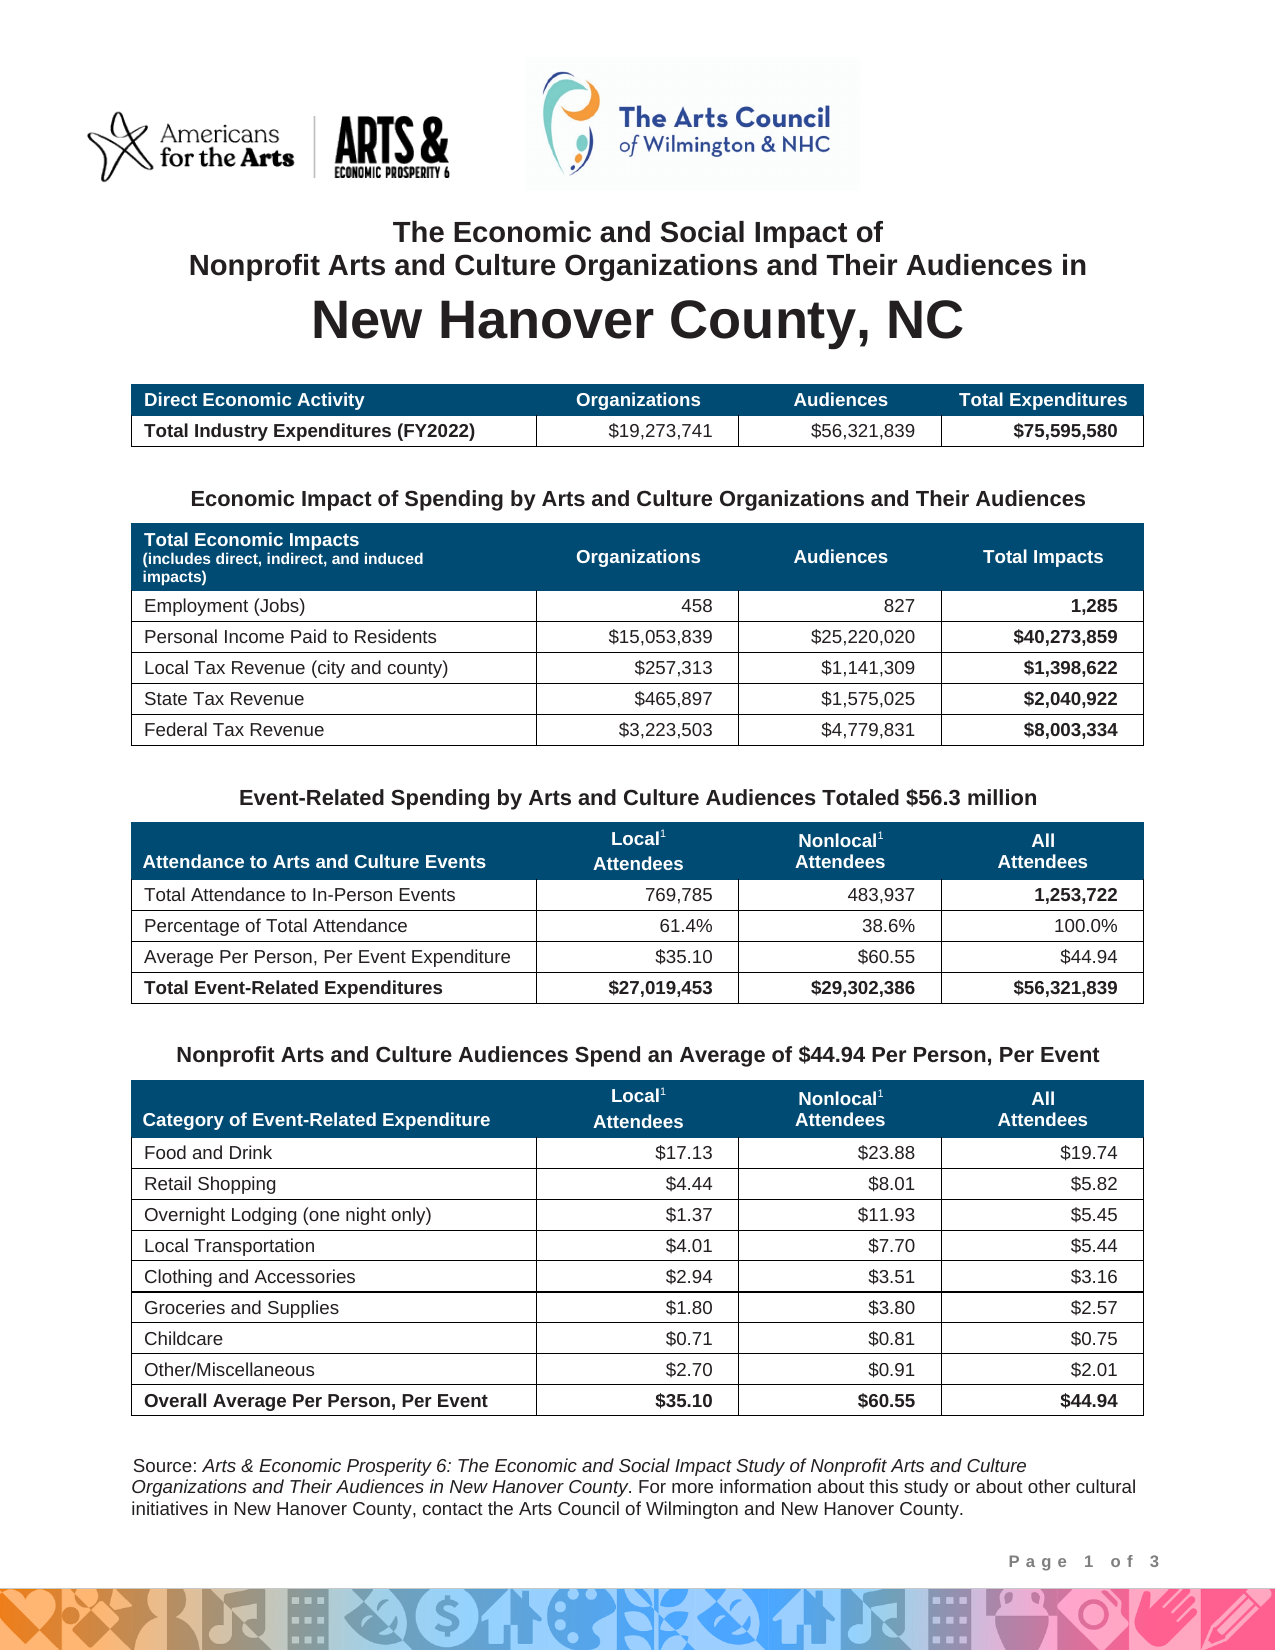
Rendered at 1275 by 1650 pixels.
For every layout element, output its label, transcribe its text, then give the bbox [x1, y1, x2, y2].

table_cell $2,040,922 [942, 684, 1143, 714]
table_cell 38.6% [739, 911, 941, 941]
table_cell 483,937 [739, 880, 941, 910]
table_cell Local Transportation [132, 1231, 536, 1260]
table_cell $257,313 [537, 653, 738, 683]
table_header All Attendees [942, 823, 1143, 879]
text New Hanover County, NC [75, 288, 1200, 350]
text Source: Arts & Economic Prosperity 6: The Economic and Social Impact Study of Nonprofit Arts and Culture Organizations and Their Audiences in New Hanover County. For more information about this study or about other cultural initiatives in New Hanover County, contact the Arts Council of Wilmington and New Hanover County. [131, 1455, 1144, 1519]
table_cell $23.88 [739, 1138, 941, 1168]
table_header Total Economic Impacts (includes direct, indirect, and induced impacts) [132, 524, 536, 590]
table_header Audiences [739, 385, 941, 415]
table_cell $27,019,453 [537, 973, 738, 1003]
table_cell $17.13 [537, 1138, 738, 1168]
table_cell Personal Income Paid to Residents [132, 622, 536, 652]
table_cell $8,003,334 [942, 715, 1143, 745]
table_cell Retail Shopping [132, 1169, 536, 1198]
table_header Local1 Attendees [537, 823, 738, 879]
table_cell $1,141,309 [739, 653, 941, 683]
table_cell 769,785 [537, 880, 738, 910]
table_cell $1,575,025 [739, 684, 941, 714]
table_cell $4.44 [537, 1169, 738, 1198]
table_cell Average Per Person, Per Event Expenditure [132, 942, 536, 972]
table_cell Local Tax Revenue (city and county) [132, 653, 536, 683]
table_cell Percentage of Total Attendance [132, 911, 536, 941]
table_cell $2.57 [942, 1293, 1143, 1322]
table_cell $5.45 [942, 1200, 1143, 1229]
table_cell $4.01 [537, 1231, 738, 1260]
table_cell $11.93 [739, 1200, 941, 1229]
table_cell $465,897 [537, 684, 738, 714]
table_cell $19,273,741 [537, 416, 738, 446]
text Nonprofit Arts and Culture Organizations and Their Audiences in [75, 248, 1200, 282]
table_cell $2.01 [942, 1354, 1143, 1384]
table_cell $0.71 [537, 1323, 738, 1353]
table_cell Total Industry Expenditures (FY2022) [132, 416, 536, 446]
table_cell $0.81 [739, 1323, 941, 1353]
table_cell 458 [537, 591, 738, 621]
text The Economic and Social Impact of [75, 215, 1200, 248]
table_cell Food and Drink [132, 1138, 536, 1168]
table_cell $3,223,503 [537, 715, 738, 745]
table_cell 1,285 [942, 591, 1143, 621]
text Event-Related Spending by Arts and Culture Audiences Totaled $56.3 million [75, 784, 1200, 810]
table_cell $5.82 [942, 1169, 1143, 1198]
table_cell $40,273,859 [942, 622, 1143, 652]
table_cell $56,321,839 [739, 416, 941, 446]
table_cell Total Attendance to In-Person Events [132, 880, 536, 910]
text Economic Impact of Spending by Arts and Culture Organizations and Their Audiences [75, 485, 1200, 511]
table_cell Total Event-Related Expenditures [132, 973, 536, 1003]
table_header Local1 Attendees [537, 1081, 738, 1137]
table_cell 1,253,722 [942, 880, 1143, 910]
text Nonprofit Arts and Culture Audiences Spend an Average of $44.94 Per Person, Per Event [75, 1042, 1200, 1067]
table_header Direct Economic Activity [132, 385, 536, 415]
table_cell $2.70 [537, 1354, 738, 1384]
table_header All Attendees [942, 1081, 1143, 1137]
table_cell Overall Average Per Person, Per Event [132, 1385, 536, 1415]
table_cell $25,220,020 [739, 622, 941, 652]
table_cell $1.37 [537, 1200, 738, 1229]
table_cell $1,398,622 [942, 653, 1143, 683]
table_cell $35.10 [537, 1385, 738, 1415]
table_header Total Impacts [942, 524, 1143, 590]
table_header Audiences [739, 524, 941, 590]
table_cell State Tax Revenue [132, 684, 536, 714]
picture [0, 0, 1275, 1650]
table_header Attendance to Arts and Culture Events [132, 823, 536, 879]
table_cell $3.16 [942, 1261, 1143, 1291]
table_cell $75,595,580 [942, 416, 1143, 446]
table_cell 61.4% [537, 911, 738, 941]
table_header Total Expenditures [942, 385, 1143, 415]
table_cell $3.80 [739, 1293, 941, 1322]
table_cell Childcare [132, 1323, 536, 1353]
table_cell Overnight Lodging (one night only) [132, 1200, 536, 1229]
table_cell $56,321,839 [942, 973, 1143, 1003]
table_cell $60.55 [739, 1385, 941, 1415]
table_cell Other/Miscellaneous [132, 1354, 536, 1384]
table_cell 827 [739, 591, 941, 621]
table_cell $35.10 [537, 942, 738, 972]
table_cell 100.0% [942, 911, 1143, 941]
table_cell $4,779,831 [739, 715, 941, 745]
table_cell Clothing and Accessories [132, 1261, 536, 1291]
table_header Organizations [537, 385, 738, 415]
table_cell $5.44 [942, 1231, 1143, 1260]
table_cell $0.75 [942, 1323, 1143, 1353]
table_cell $7.70 [739, 1231, 941, 1260]
table_header Category of Event-Related Expenditure [132, 1081, 536, 1137]
table_cell $44.94 [942, 1385, 1143, 1415]
table_cell Employment (Jobs) [132, 591, 536, 621]
table_cell Federal Tax Revenue [132, 715, 536, 745]
table_cell $19.74 [942, 1138, 1143, 1168]
table_header Organizations [537, 524, 738, 590]
table_cell $3.51 [739, 1261, 941, 1291]
table_cell $44.94 [942, 942, 1143, 972]
table_cell $8.01 [739, 1169, 941, 1198]
table_cell $15,053,839 [537, 622, 738, 652]
table_cell $60.55 [739, 942, 941, 972]
table_cell $29,302,386 [739, 973, 941, 1003]
table_cell $1.80 [537, 1293, 738, 1322]
table_header Nonlocal1 Attendees [739, 1081, 941, 1137]
table_cell $2.94 [537, 1261, 738, 1291]
table_cell $0.91 [739, 1354, 941, 1384]
table_header Nonlocal1 Attendees [739, 823, 941, 879]
table_cell Groceries and Supplies [132, 1293, 536, 1322]
